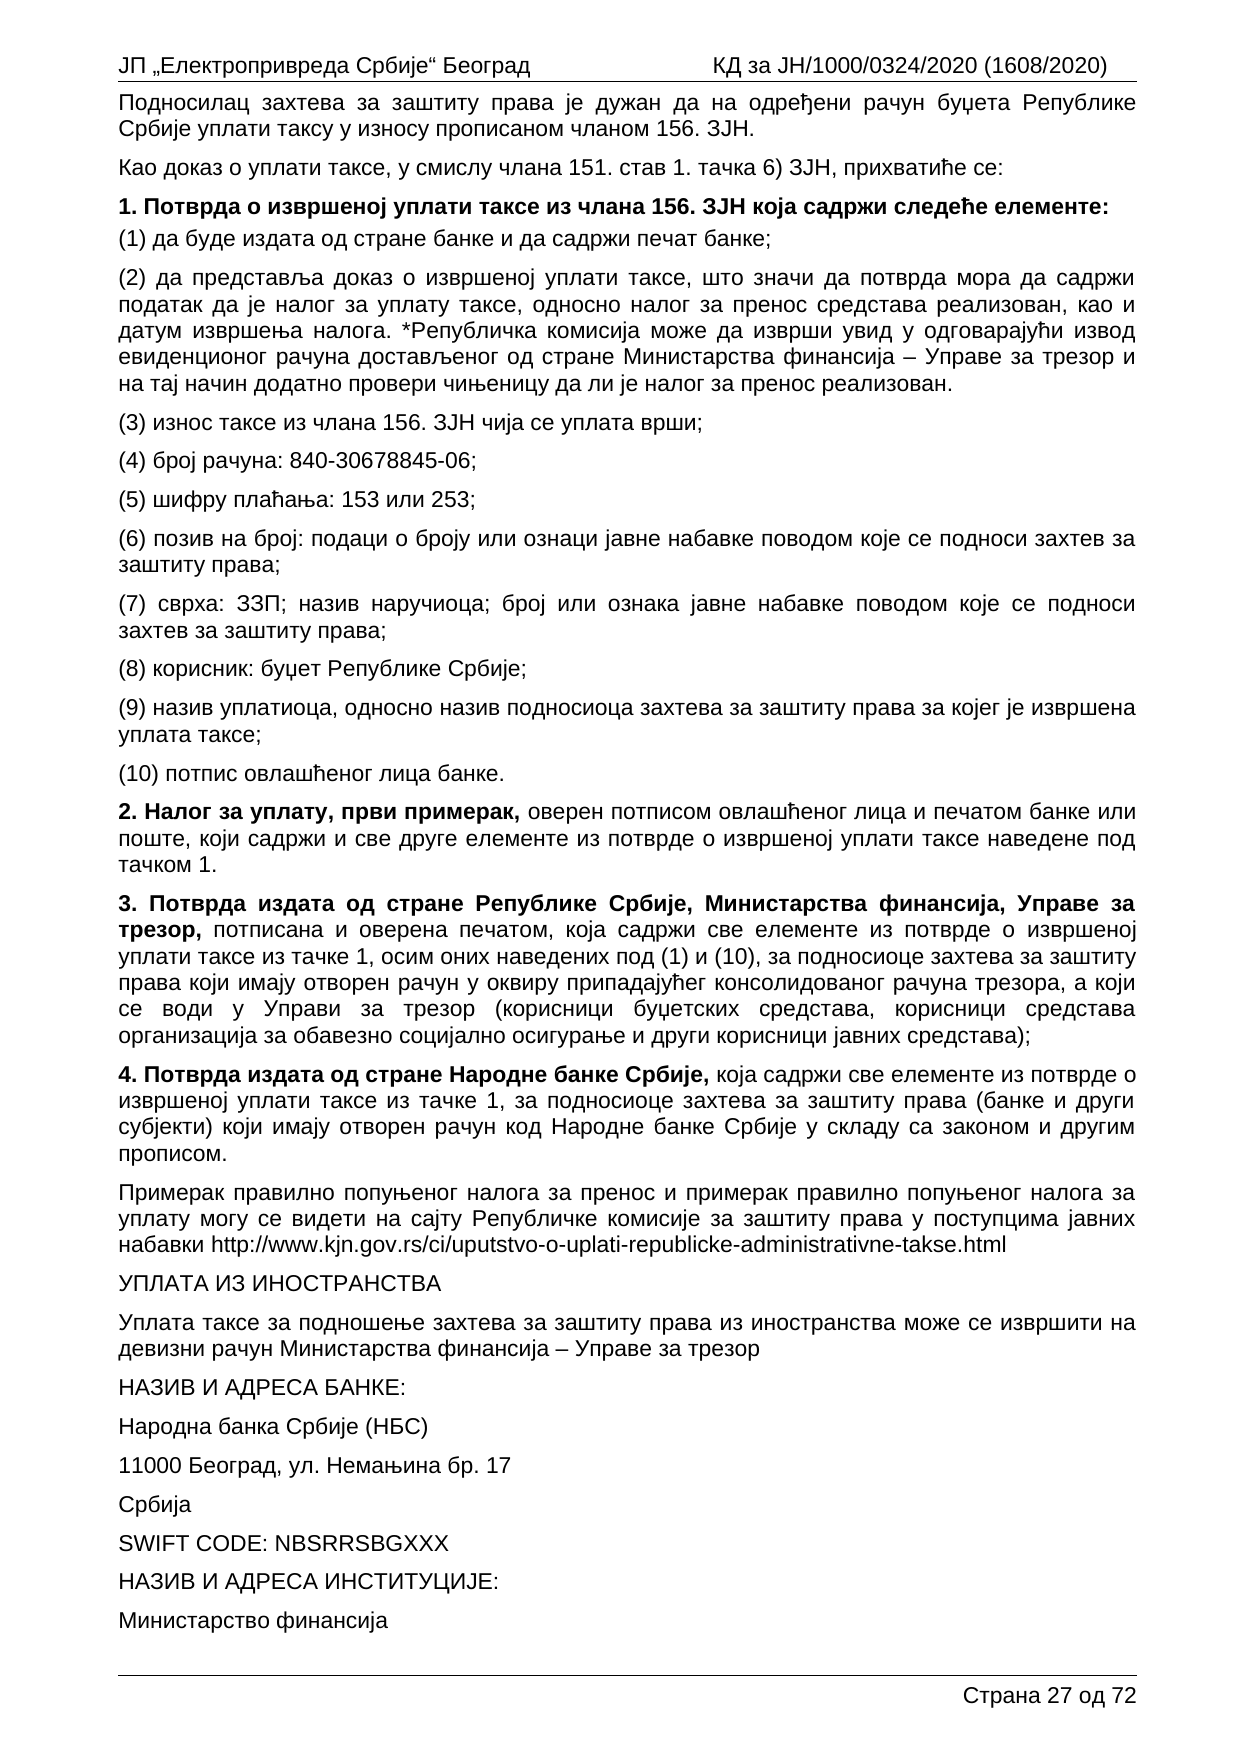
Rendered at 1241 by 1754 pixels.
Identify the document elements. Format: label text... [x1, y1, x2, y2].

text (8) корисник: буџет Републике Србије; [118, 655, 1137, 682]
text 3. Потврда издата од стране Републике Србије, Министарства финансија, Управе за трезор, потписана и оверена печатом, која садржи све елементе из потврде о извршеној уплати таксе из тачке 1, осим оних наведених под (1) и (10), за подносиоце захтева за заштиту права који имају отворен рачун у оквиру припадајућег консолидованог рачуна трезора, а који се води у Управи за трезор (корисници буџетских средстава, корисници средстава организација за обавезно социјално осигурање и други корисници јавних средстава); [118, 890, 1137, 1048]
text (3) износ таксе из члана 156. ЗЈН чија се уплата врши; [118, 408, 1137, 435]
text (4) број рачуна: 840-30678845-06; [118, 447, 1137, 474]
text Уплата таксе за подношење захтева за заштиту права из иностранства може се извршити на девизни рачун Министарства финансија – Управе за трезор [118, 1309, 1137, 1362]
text SWIFT CODE: NBSRRSBGXXX [118, 1529, 1137, 1556]
text Народна банка Србије (НБС) [118, 1413, 1137, 1439]
text (9) назив уплатиоца, односно назив подносиоца захтева за заштиту права за којег је извршена уплата таксе; [118, 694, 1137, 747]
text Као доказ о уплати таксе, у смислу члана 151. став 1. тачка 6) ЗЈН, прихватиће се: [118, 154, 1137, 180]
text (6) позив на број: подаци о броју или ознаци јавне набавке поводом које се подноси захтев за заштиту права; [118, 525, 1137, 578]
text 4. Потврда издата од стране Народне банке Србије, која садржи све елементе из потврде о извршеној уплати таксе из тачке 1, за подносиоце захтева за заштиту права (банке и други субјекти) који имају отворен рачун код Народне банке Србије у складу са законом и другим прописом. [118, 1061, 1137, 1166]
text 2. Налог за уплату, први примерак, оверен потписом овлашћеног лица и печатом банке или поште, који садржи и све друге елементе из потврде о извршеној уплати таксе наведене под тачком 1. [118, 798, 1137, 877]
text (1) да буде издата од стране банке и да садржи печат банке; [118, 225, 1137, 252]
text Примерак правилно попуњеног налога за пренос и примерак правилно попуњеног налога за уплату могу се видети на сајту Републичке комисије за заштиту права у поступцима јавних набавки http://www.kjn.gov.rs/ci/uputstvo-o-uplati-republicke-administrativne-takse.html [118, 1178, 1137, 1257]
text Министарство финансија [118, 1607, 1137, 1633]
text НАЗИВ И АДРЕСА ИНСТИТУЦИЈЕ: [118, 1568, 1137, 1595]
text Подносилац захтева за заштиту права је дужан да на одређени рачун буџета Републике Србије уплати таксу у износу прописаном чланом 156. ЗЈН. [118, 89, 1137, 141]
text (2) да представља доказ о извршеној уплати таксе, што значи да потврда мора да садржи податак да је налог за уплату таксе, односно налог за пренос средстава реализован, као и датум извршења налога. *Републичка комисија може да изврши увид у одговарајући извод евиденционог рачуна достављеног од стране Министарства финансија – Управе за трезор и на тај начин додатно провери чињеницу да ли је налог за пренос реализован. [118, 264, 1137, 396]
text УПЛАТА ИЗ ИНОСТРАНСТВА [118, 1270, 1137, 1296]
text 11000 Београд, ул. Немањина бр. 17 [118, 1452, 1137, 1478]
text (5) шифру плаћања: 153 или 253; [118, 486, 1137, 512]
text 1. Потврда о извршеној уплати таксе из члана 156. ЗЈН која садржи следеће елементе: [118, 193, 1151, 219]
text (7) сврха: ЗЗП; назив наручиоца; број или ознака јавне набавке поводом које се подноси захтев за заштиту права; [118, 590, 1137, 643]
text (10) потпис овлашћеног лица банке. [118, 759, 1137, 786]
text Србија [118, 1491, 1137, 1517]
text НАЗИВ И АДРЕСА БАНКЕ: [118, 1374, 1137, 1400]
